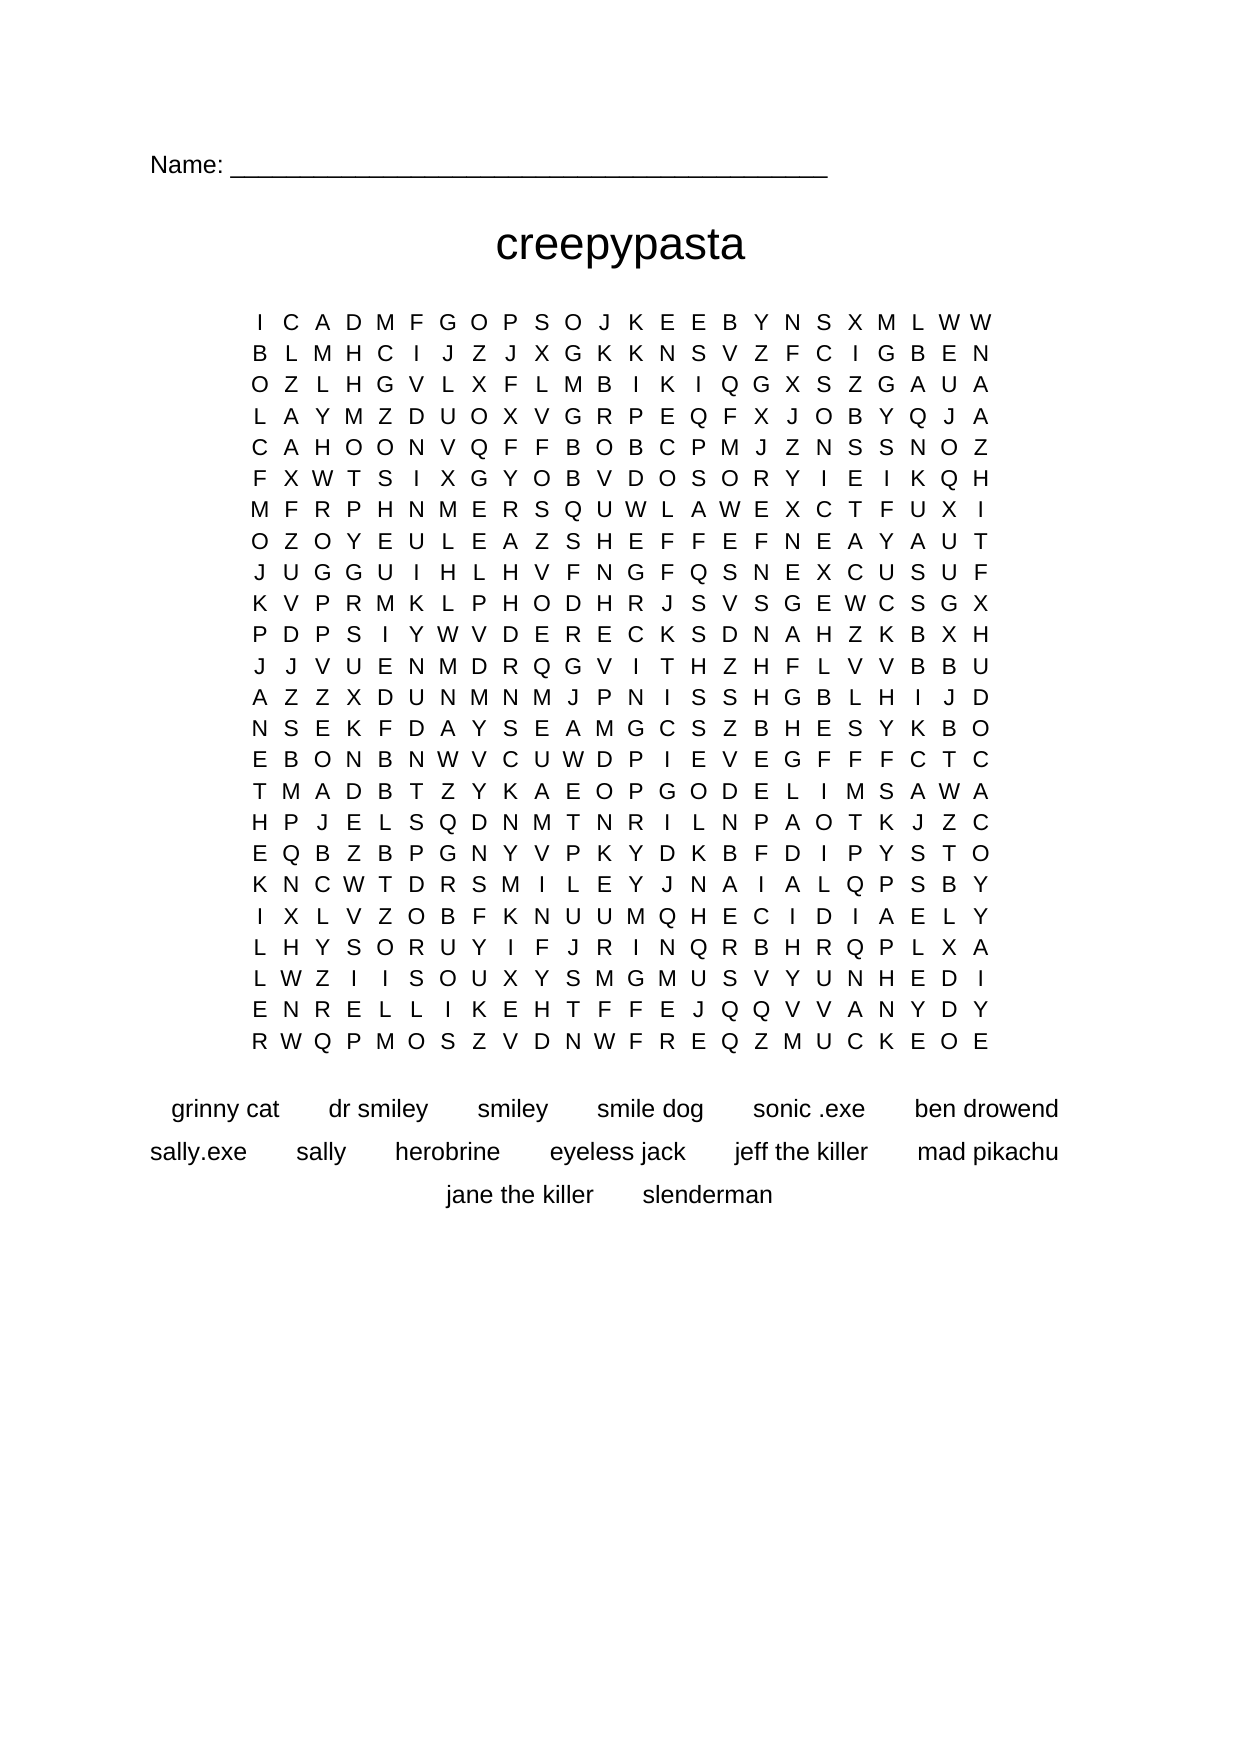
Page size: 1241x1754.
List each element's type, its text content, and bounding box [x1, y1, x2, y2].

table_cell C [244, 431, 275, 463]
table_cell E [558, 775, 589, 806]
table_cell D [369, 681, 401, 713]
table_cell J [934, 681, 965, 713]
table_cell S [558, 963, 589, 994]
table_cell R [307, 994, 338, 1025]
table_cell K [589, 338, 620, 369]
table_cell L [808, 869, 839, 900]
table_cell V [464, 744, 495, 775]
table_cell G [307, 556, 338, 588]
table_cell I [683, 369, 714, 400]
table_cell B [902, 619, 933, 650]
table_cell F [651, 525, 683, 556]
table_cell W [275, 1025, 307, 1056]
table_cell D [777, 838, 808, 869]
table_cell W [934, 775, 965, 806]
table_cell E [464, 525, 495, 556]
table_cell Y [464, 713, 495, 744]
table_cell N [902, 431, 933, 463]
table_cell P [558, 838, 589, 869]
table_cell L [369, 994, 401, 1025]
table_cell A [683, 494, 714, 525]
table_cell P [338, 494, 369, 525]
table_cell R [495, 494, 526, 525]
table_cell H [871, 681, 902, 713]
table_cell N [965, 338, 996, 369]
table_cell J [745, 431, 777, 463]
table_cell N [495, 806, 526, 838]
table_cell O [401, 1025, 432, 1056]
table_cell D [464, 650, 495, 681]
table_cell Z [745, 338, 777, 369]
table_cell G [432, 838, 463, 869]
table_cell B [808, 681, 839, 713]
table_cell D [464, 806, 495, 838]
table_cell Z [432, 775, 463, 806]
table_cell E [745, 494, 777, 525]
table_cell C [495, 744, 526, 775]
table_cell B [244, 338, 275, 369]
table_cell L [526, 369, 557, 400]
table_cell I [777, 900, 808, 931]
table_cell P [683, 431, 714, 463]
title creepypasta [150, 216, 1090, 269]
table_header A [307, 306, 338, 338]
table_cell E [902, 963, 933, 994]
table_cell S [683, 713, 714, 744]
table_cell J [558, 931, 589, 963]
table_cell H [683, 900, 714, 931]
table_cell Y [464, 931, 495, 963]
table_cell R [620, 588, 651, 619]
table_cell N [683, 869, 714, 900]
table_cell A [275, 431, 307, 463]
table_cell M [369, 1025, 401, 1056]
table_cell N [558, 1025, 589, 1056]
table_cell D [808, 900, 839, 931]
table_cell O [934, 431, 965, 463]
table_cell E [714, 525, 745, 556]
table_cell O [244, 369, 275, 400]
table_cell K [244, 588, 275, 619]
table_cell M [275, 775, 307, 806]
table_cell Y [620, 869, 651, 900]
table_cell X [934, 494, 965, 525]
table_cell J [244, 556, 275, 588]
table_cell S [464, 869, 495, 900]
table_cell V [526, 556, 557, 588]
table_cell M [432, 494, 463, 525]
table_header S [808, 306, 839, 338]
table_cell K [620, 338, 651, 369]
table_cell E [369, 650, 401, 681]
table_cell Q [526, 650, 557, 681]
table_cell V [432, 431, 463, 463]
table_cell S [275, 713, 307, 744]
table_header E [683, 306, 714, 338]
table_cell K [902, 463, 933, 494]
table_cell Z [714, 713, 745, 744]
table_cell T [840, 806, 871, 838]
table_cell B [934, 650, 965, 681]
table_cell Z [307, 681, 338, 713]
table_cell E [902, 900, 933, 931]
table_cell N [401, 650, 432, 681]
table_header M [871, 306, 902, 338]
table_header O [558, 306, 589, 338]
table_cell J [244, 650, 275, 681]
table_cell Z [275, 681, 307, 713]
table_cell Y [338, 525, 369, 556]
table_cell X [808, 556, 839, 588]
table_cell K [589, 838, 620, 869]
table_header W [965, 306, 996, 338]
table_cell A [902, 775, 933, 806]
table_cell L [840, 681, 871, 713]
table_cell N [338, 744, 369, 775]
table_cell S [683, 588, 714, 619]
table_cell U [871, 556, 902, 588]
table_cell G [558, 650, 589, 681]
table_cell G [338, 556, 369, 588]
table_cell G [369, 369, 401, 400]
table_cell Y [526, 963, 557, 994]
table_cell C [902, 744, 933, 775]
table_cell Q [714, 369, 745, 400]
table_cell A [558, 713, 589, 744]
table_cell D [495, 619, 526, 650]
table_cell E [965, 1025, 996, 1056]
table_cell S [902, 556, 933, 588]
table_cell Y [777, 463, 808, 494]
table_cell V [495, 1025, 526, 1056]
table_cell O [965, 713, 996, 744]
table_cell B [620, 431, 651, 463]
table_cell Z [369, 900, 401, 931]
table_cell I [965, 963, 996, 994]
table_cell J [651, 588, 683, 619]
table_cell V [401, 369, 432, 400]
table_cell P [244, 619, 275, 650]
table_cell S [338, 931, 369, 963]
table_cell J [495, 338, 526, 369]
table_cell M [526, 806, 557, 838]
table_cell U [902, 494, 933, 525]
table_cell F [745, 838, 777, 869]
table_cell E [464, 494, 495, 525]
table_cell L [432, 369, 463, 400]
table_cell N [871, 994, 902, 1025]
table_cell E [589, 869, 620, 900]
text grinny cat dr smiley smiley smile dog sonic .exe ben drowend sally.exe sally herobrine eyeless jack jeff the killer mad pikachu jane the killer slenderman [150, 1094, 1090, 1209]
table_cell X [495, 963, 526, 994]
table_cell A [840, 525, 871, 556]
table_header P [495, 306, 526, 338]
table_cell I [651, 681, 683, 713]
table_cell E [495, 994, 526, 1025]
table_header X [840, 306, 871, 338]
table_cell K [464, 994, 495, 1025]
table_cell J [683, 994, 714, 1025]
table_cell H [369, 494, 401, 525]
table_cell R [401, 931, 432, 963]
table_cell L [244, 400, 275, 431]
table_cell Q [714, 1025, 745, 1056]
table_cell Y [871, 713, 902, 744]
table_cell P [620, 744, 651, 775]
table_cell N [840, 963, 871, 994]
table_cell K [495, 900, 526, 931]
table_cell M [495, 869, 526, 900]
table_header K [620, 306, 651, 338]
table_cell F [871, 494, 902, 525]
table_cell B [745, 713, 777, 744]
table_cell M [589, 713, 620, 744]
table_cell C [840, 556, 871, 588]
table_cell F [589, 994, 620, 1025]
table_cell E [683, 744, 714, 775]
table_cell H [683, 650, 714, 681]
table_cell M [369, 588, 401, 619]
table_cell C [369, 338, 401, 369]
table_cell X [777, 369, 808, 400]
table_cell F [777, 650, 808, 681]
table_cell H [432, 556, 463, 588]
table_cell O [589, 431, 620, 463]
table_cell M [620, 900, 651, 931]
table_cell A [965, 369, 996, 400]
table_cell X [432, 463, 463, 494]
table_cell L [808, 650, 839, 681]
table_cell P [307, 619, 338, 650]
table_cell I [745, 869, 777, 900]
table_cell O [307, 744, 338, 775]
table_cell P [275, 806, 307, 838]
table_cell X [338, 681, 369, 713]
table_cell N [526, 900, 557, 931]
table_cell B [934, 713, 965, 744]
table_cell T [244, 775, 275, 806]
table_header I [244, 306, 275, 338]
table_cell Q [464, 431, 495, 463]
table_cell H [589, 525, 620, 556]
table_cell L [464, 556, 495, 588]
table_cell M [589, 963, 620, 994]
table_header B [714, 306, 745, 338]
table_cell A [714, 869, 745, 900]
table_cell R [589, 931, 620, 963]
table_cell T [558, 994, 589, 1025]
table_cell E [745, 744, 777, 775]
table_cell S [683, 338, 714, 369]
table_header D [338, 306, 369, 338]
table_cell E [808, 713, 839, 744]
table_cell Q [275, 838, 307, 869]
table_cell X [526, 338, 557, 369]
table_cell I [401, 556, 432, 588]
table_cell A [777, 869, 808, 900]
table_cell D [589, 744, 620, 775]
table_cell H [808, 619, 839, 650]
table_cell V [589, 650, 620, 681]
table_cell Y [871, 400, 902, 431]
table_cell W [432, 744, 463, 775]
table_cell E [651, 400, 683, 431]
table_cell U [558, 900, 589, 931]
table_cell R [714, 931, 745, 963]
table_cell D [934, 963, 965, 994]
table_cell C [965, 744, 996, 775]
table_cell C [965, 806, 996, 838]
table_cell K [871, 806, 902, 838]
table_cell T [338, 463, 369, 494]
table_cell Z [714, 650, 745, 681]
table_cell H [871, 963, 902, 994]
table_cell S [808, 369, 839, 400]
table_cell V [464, 619, 495, 650]
table_cell N [432, 681, 463, 713]
table_cell K [902, 713, 933, 744]
table_cell X [934, 619, 965, 650]
table_cell I [401, 338, 432, 369]
table_cell S [840, 431, 871, 463]
table_cell E [808, 588, 839, 619]
table_cell Y [777, 963, 808, 994]
table_cell I [808, 463, 839, 494]
table_cell B [307, 838, 338, 869]
table_cell V [589, 463, 620, 494]
table_cell X [275, 900, 307, 931]
table_cell E [745, 775, 777, 806]
table_cell A [777, 619, 808, 650]
table_cell F [745, 525, 777, 556]
table_cell S [683, 463, 714, 494]
table_cell P [745, 806, 777, 838]
table_cell N [495, 681, 526, 713]
table_cell B [369, 775, 401, 806]
table_cell Q [714, 994, 745, 1025]
table_cell E [526, 713, 557, 744]
table_cell Z [840, 619, 871, 650]
table_cell G [934, 588, 965, 619]
table_cell N [244, 713, 275, 744]
table_cell R [651, 1025, 683, 1056]
table_cell H [495, 556, 526, 588]
table_cell I [526, 869, 557, 900]
table_cell H [495, 588, 526, 619]
table_cell V [714, 744, 745, 775]
table_cell Q [934, 463, 965, 494]
table_cell X [934, 931, 965, 963]
table_cell Z [275, 525, 307, 556]
table_cell P [620, 775, 651, 806]
table_cell I [840, 338, 871, 369]
table_cell H [526, 994, 557, 1025]
table_header J [589, 306, 620, 338]
table_cell P [620, 400, 651, 431]
table_cell O [808, 400, 839, 431]
table_cell P [871, 869, 902, 900]
table_cell U [526, 744, 557, 775]
table_cell Z [965, 431, 996, 463]
table_cell D [401, 400, 432, 431]
table_cell H [244, 806, 275, 838]
table_cell R [808, 931, 839, 963]
table_cell Y [902, 994, 933, 1025]
table_cell A [965, 400, 996, 431]
table_cell Y [495, 463, 526, 494]
table_cell N [808, 431, 839, 463]
table_cell G [871, 369, 902, 400]
table_cell J [934, 400, 965, 431]
table_cell S [714, 556, 745, 588]
table_cell E [934, 338, 965, 369]
table_cell P [589, 681, 620, 713]
table_cell S [840, 713, 871, 744]
table_cell S [401, 806, 432, 838]
table_cell N [464, 838, 495, 869]
table_cell M [777, 1025, 808, 1056]
table_cell V [714, 588, 745, 619]
table_cell L [307, 900, 338, 931]
table_cell N [275, 994, 307, 1025]
table_cell H [777, 713, 808, 744]
table_cell O [934, 1025, 965, 1056]
table_cell M [338, 400, 369, 431]
table_cell U [808, 1025, 839, 1056]
table_cell S [745, 588, 777, 619]
table_cell A [840, 994, 871, 1025]
table_cell Q [840, 931, 871, 963]
table_cell S [338, 619, 369, 650]
table_cell F [369, 713, 401, 744]
table_cell H [307, 431, 338, 463]
table_cell I [871, 463, 902, 494]
table_cell E [244, 744, 275, 775]
table_cell O [683, 775, 714, 806]
table_cell I [369, 619, 401, 650]
table_cell U [589, 900, 620, 931]
table_cell I [808, 838, 839, 869]
table_cell F [495, 431, 526, 463]
table_cell V [526, 838, 557, 869]
table_cell O [307, 525, 338, 556]
table_cell I [840, 900, 871, 931]
table_cell B [369, 838, 401, 869]
table_cell D [714, 619, 745, 650]
table_cell G [620, 963, 651, 994]
table_cell Q [307, 1025, 338, 1056]
table_header O [464, 306, 495, 338]
table_cell V [777, 994, 808, 1025]
table_cell Q [558, 494, 589, 525]
table_cell S [369, 463, 401, 494]
table_cell X [275, 463, 307, 494]
table_cell E [777, 556, 808, 588]
table_cell B [558, 463, 589, 494]
table_cell F [558, 556, 589, 588]
table_cell X [745, 400, 777, 431]
table_cell E [651, 994, 683, 1025]
table_cell G [745, 369, 777, 400]
table_cell W [432, 619, 463, 650]
table_cell N [745, 619, 777, 650]
table_cell G [651, 775, 683, 806]
table_cell D [620, 463, 651, 494]
table_cell W [840, 588, 871, 619]
table_cell V [871, 650, 902, 681]
table_cell S [683, 619, 714, 650]
table_cell Z [745, 1025, 777, 1056]
table_cell V [840, 650, 871, 681]
table_cell N [745, 556, 777, 588]
table_header Y [745, 306, 777, 338]
table_cell Z [934, 806, 965, 838]
table_cell C [840, 1025, 871, 1056]
table_cell V [307, 650, 338, 681]
table_cell Z [526, 525, 557, 556]
table_cell L [369, 806, 401, 838]
table_cell B [275, 744, 307, 775]
table_cell Z [369, 400, 401, 431]
table_cell N [589, 556, 620, 588]
table_cell Q [902, 400, 933, 431]
table_header N [777, 306, 808, 338]
table_cell L [307, 369, 338, 400]
table_cell H [965, 463, 996, 494]
table_cell H [777, 931, 808, 963]
table_cell O [714, 463, 745, 494]
table_cell Z [464, 1025, 495, 1056]
table_cell U [808, 963, 839, 994]
table_cell I [965, 494, 996, 525]
table_cell A [275, 400, 307, 431]
table_cell Y [871, 525, 902, 556]
table_cell F [808, 744, 839, 775]
table_cell Y [965, 869, 996, 900]
table_cell E [620, 525, 651, 556]
table_cell Z [464, 338, 495, 369]
table_cell S [902, 588, 933, 619]
table_cell O [464, 400, 495, 431]
table_cell U [338, 650, 369, 681]
table_cell W [558, 744, 589, 775]
table_cell S [871, 775, 902, 806]
table_header C [275, 306, 307, 338]
table_cell J [651, 869, 683, 900]
table_cell C [307, 869, 338, 900]
table_cell B [840, 400, 871, 431]
table_cell N [589, 806, 620, 838]
table_cell E [840, 463, 871, 494]
table_cell H [745, 681, 777, 713]
table_cell X [777, 494, 808, 525]
table_cell F [777, 338, 808, 369]
table_cell L [244, 931, 275, 963]
table_cell Y [307, 931, 338, 963]
table_cell F [244, 463, 275, 494]
table_cell Y [965, 994, 996, 1025]
table_cell U [401, 525, 432, 556]
table_cell A [495, 525, 526, 556]
table_cell E [902, 1025, 933, 1056]
table_cell M [307, 338, 338, 369]
table_cell I [244, 900, 275, 931]
table_header S [526, 306, 557, 338]
table_cell U [934, 369, 965, 400]
table_cell Q [432, 806, 463, 838]
table_cell Y [401, 619, 432, 650]
table_header M [369, 306, 401, 338]
table_cell A [777, 806, 808, 838]
table_cell R [307, 494, 338, 525]
table_cell B [902, 650, 933, 681]
table_cell M [558, 369, 589, 400]
table_cell L [902, 931, 933, 963]
table_cell M [432, 650, 463, 681]
table_cell U [275, 556, 307, 588]
table_cell N [401, 431, 432, 463]
table_cell K [871, 1025, 902, 1056]
table_cell M [464, 681, 495, 713]
table_cell Z [307, 963, 338, 994]
table_cell W [589, 1025, 620, 1056]
table_cell E [683, 1025, 714, 1056]
table_cell B [745, 931, 777, 963]
table_cell I [902, 681, 933, 713]
table_cell O [338, 431, 369, 463]
table_cell S [526, 494, 557, 525]
table_cell A [902, 525, 933, 556]
table_cell G [558, 338, 589, 369]
table_cell I [495, 931, 526, 963]
table_cell T [934, 744, 965, 775]
table_cell O [965, 838, 996, 869]
table_cell I [369, 963, 401, 994]
table_cell U [934, 556, 965, 588]
table_cell D [275, 619, 307, 650]
table_cell F [526, 431, 557, 463]
table_cell P [401, 838, 432, 869]
table_cell N [777, 525, 808, 556]
table_cell R [338, 588, 369, 619]
table_cell E [307, 713, 338, 744]
table_cell T [558, 806, 589, 838]
table_cell F [965, 556, 996, 588]
table_cell M [651, 963, 683, 994]
table_cell V [745, 963, 777, 994]
table_cell R [745, 463, 777, 494]
table_cell H [338, 338, 369, 369]
table_cell O [432, 963, 463, 994]
table_cell E [589, 619, 620, 650]
table_cell G [871, 338, 902, 369]
table_cell P [840, 838, 871, 869]
table_cell A [307, 775, 338, 806]
table_cell U [369, 556, 401, 588]
table_cell C [808, 338, 839, 369]
table_cell N [275, 869, 307, 900]
table_cell R [558, 619, 589, 650]
table_cell L [432, 525, 463, 556]
table_cell F [495, 369, 526, 400]
table_cell A [871, 900, 902, 931]
table_cell V [275, 588, 307, 619]
table_cell I [808, 775, 839, 806]
table_cell R [432, 869, 463, 900]
table_cell C [745, 900, 777, 931]
table_cell B [934, 869, 965, 900]
table_cell L [777, 775, 808, 806]
table_cell D [401, 713, 432, 744]
table_cell U [965, 650, 996, 681]
table_cell L [275, 338, 307, 369]
table_cell J [307, 806, 338, 838]
table_cell I [651, 744, 683, 775]
table_cell E [808, 525, 839, 556]
table_cell S [495, 713, 526, 744]
table_cell J [777, 400, 808, 431]
table_cell E [369, 525, 401, 556]
table_cell F [714, 400, 745, 431]
table_cell I [432, 994, 463, 1025]
table_cell W [338, 869, 369, 900]
table_cell R [244, 1025, 275, 1056]
table_cell U [432, 931, 463, 963]
table_cell D [651, 838, 683, 869]
table_cell A [432, 713, 463, 744]
table_cell G [558, 400, 589, 431]
table_cell F [651, 556, 683, 588]
table_cell T [401, 775, 432, 806]
table_cell M [714, 431, 745, 463]
table_cell S [902, 838, 933, 869]
table_cell Q [745, 994, 777, 1025]
table_cell D [338, 775, 369, 806]
table_cell N [401, 744, 432, 775]
table_cell Y [495, 838, 526, 869]
table_cell L [401, 994, 432, 1025]
table_cell C [620, 619, 651, 650]
table_cell I [620, 369, 651, 400]
table_cell T [651, 650, 683, 681]
table_cell J [432, 338, 463, 369]
table_cell F [526, 931, 557, 963]
table_cell D [401, 869, 432, 900]
table_cell Y [307, 400, 338, 431]
table_cell S [558, 525, 589, 556]
table_cell L [558, 869, 589, 900]
table_cell D [526, 1025, 557, 1056]
table_cell M [526, 681, 557, 713]
table_cell H [745, 650, 777, 681]
table_cell U [589, 494, 620, 525]
table_cell E [714, 900, 745, 931]
table_cell N [620, 681, 651, 713]
table_cell E [244, 838, 275, 869]
table_cell G [464, 463, 495, 494]
table_cell B [369, 744, 401, 775]
table_cell O [526, 588, 557, 619]
table_cell O [244, 525, 275, 556]
table_cell H [275, 931, 307, 963]
table_cell E [338, 806, 369, 838]
table_cell I [651, 806, 683, 838]
table_cell F [464, 900, 495, 931]
table_cell H [965, 619, 996, 650]
table_cell W [620, 494, 651, 525]
table_cell H [589, 588, 620, 619]
table_cell S [432, 1025, 463, 1056]
table_cell A [526, 775, 557, 806]
table_cell T [934, 838, 965, 869]
table_cell Y [965, 900, 996, 931]
table_cell Z [275, 369, 307, 400]
table_cell Q [683, 931, 714, 963]
table_cell C [871, 588, 902, 619]
table_cell K [495, 775, 526, 806]
table_cell F [840, 744, 871, 775]
table_cell S [683, 681, 714, 713]
table_cell A [965, 931, 996, 963]
table_cell D [965, 681, 996, 713]
table_cell S [871, 431, 902, 463]
table_cell L [934, 900, 965, 931]
table_cell B [432, 900, 463, 931]
table_cell P [871, 931, 902, 963]
table_cell A [965, 775, 996, 806]
table_cell Q [840, 869, 871, 900]
table_cell R [620, 806, 651, 838]
table_cell U [683, 963, 714, 994]
table_cell S [401, 963, 432, 994]
table_cell W [275, 963, 307, 994]
table_cell K [683, 838, 714, 869]
table_cell P [338, 1025, 369, 1056]
table_cell O [651, 463, 683, 494]
table_cell B [902, 338, 933, 369]
table_cell C [651, 431, 683, 463]
table_cell I [620, 650, 651, 681]
table_cell O [369, 931, 401, 963]
table_cell Z [338, 838, 369, 869]
table_cell E [244, 994, 275, 1025]
table_cell O [589, 775, 620, 806]
table_cell M [840, 775, 871, 806]
table_cell B [589, 369, 620, 400]
table_cell X [495, 400, 526, 431]
table_cell B [558, 431, 589, 463]
table_cell F [871, 744, 902, 775]
table_cell J [902, 806, 933, 838]
table_cell C [808, 494, 839, 525]
table_cell V [714, 338, 745, 369]
table_header W [934, 306, 965, 338]
table_cell Z [840, 369, 871, 400]
table_cell F [275, 494, 307, 525]
table_cell K [651, 619, 683, 650]
table_cell N [401, 494, 432, 525]
table_header G [432, 306, 463, 338]
table_cell K [651, 369, 683, 400]
table_header E [651, 306, 683, 338]
table_cell O [369, 431, 401, 463]
table_cell I [620, 931, 651, 963]
table_cell V [808, 994, 839, 1025]
table_cell P [307, 588, 338, 619]
table_cell F [683, 525, 714, 556]
table_cell T [369, 869, 401, 900]
table_cell U [464, 963, 495, 994]
table_cell D [558, 588, 589, 619]
table_cell W [714, 494, 745, 525]
table_cell I [401, 463, 432, 494]
table_cell S [714, 681, 745, 713]
table_header F [401, 306, 432, 338]
table_cell R [589, 400, 620, 431]
table_header L [902, 306, 933, 338]
table_cell K [244, 869, 275, 900]
table_cell F [620, 994, 651, 1025]
table_cell U [934, 525, 965, 556]
table_cell Y [871, 838, 902, 869]
table_cell P [464, 588, 495, 619]
table_cell D [714, 775, 745, 806]
table_cell U [401, 681, 432, 713]
table_cell N [651, 931, 683, 963]
table_cell T [840, 494, 871, 525]
table_cell U [432, 400, 463, 431]
table_cell O [526, 463, 557, 494]
table_cell L [651, 494, 683, 525]
table_cell L [432, 588, 463, 619]
table_cell F [620, 1025, 651, 1056]
table_cell Y [620, 838, 651, 869]
table_cell G [620, 713, 651, 744]
table_cell A [902, 369, 933, 400]
table_cell Q [683, 556, 714, 588]
table_cell V [526, 400, 557, 431]
table_cell L [683, 806, 714, 838]
table_cell S [714, 963, 745, 994]
table_cell T [965, 525, 996, 556]
table_cell W [307, 463, 338, 494]
table_cell R [495, 650, 526, 681]
table_cell A [244, 681, 275, 713]
table_cell E [338, 994, 369, 1025]
table_cell E [526, 619, 557, 650]
table_cell X [464, 369, 495, 400]
table_cell O [401, 900, 432, 931]
table_cell Z [777, 431, 808, 463]
table_cell G [777, 588, 808, 619]
table_cell S [902, 869, 933, 900]
table_cell D [934, 994, 965, 1025]
table_cell C [651, 713, 683, 744]
table_cell K [401, 588, 432, 619]
table_cell K [871, 619, 902, 650]
table_cell K [338, 713, 369, 744]
table_header Name: ___________________________________________ [150, 150, 1090, 216]
table_cell J [275, 650, 307, 681]
table_cell Q [683, 400, 714, 431]
table_cell O [808, 806, 839, 838]
table_cell H [338, 369, 369, 400]
table_cell I [338, 963, 369, 994]
table_cell Y [464, 775, 495, 806]
table_cell V [338, 900, 369, 931]
table_cell L [244, 963, 275, 994]
table_cell M [244, 494, 275, 525]
table_cell B [714, 838, 745, 869]
table_cell G [777, 681, 808, 713]
table_cell X [965, 588, 996, 619]
table_cell J [558, 681, 589, 713]
table_cell N [714, 806, 745, 838]
table_cell Q [651, 900, 683, 931]
table_cell G [777, 744, 808, 775]
table_cell G [620, 556, 651, 588]
table_cell N [651, 338, 683, 369]
